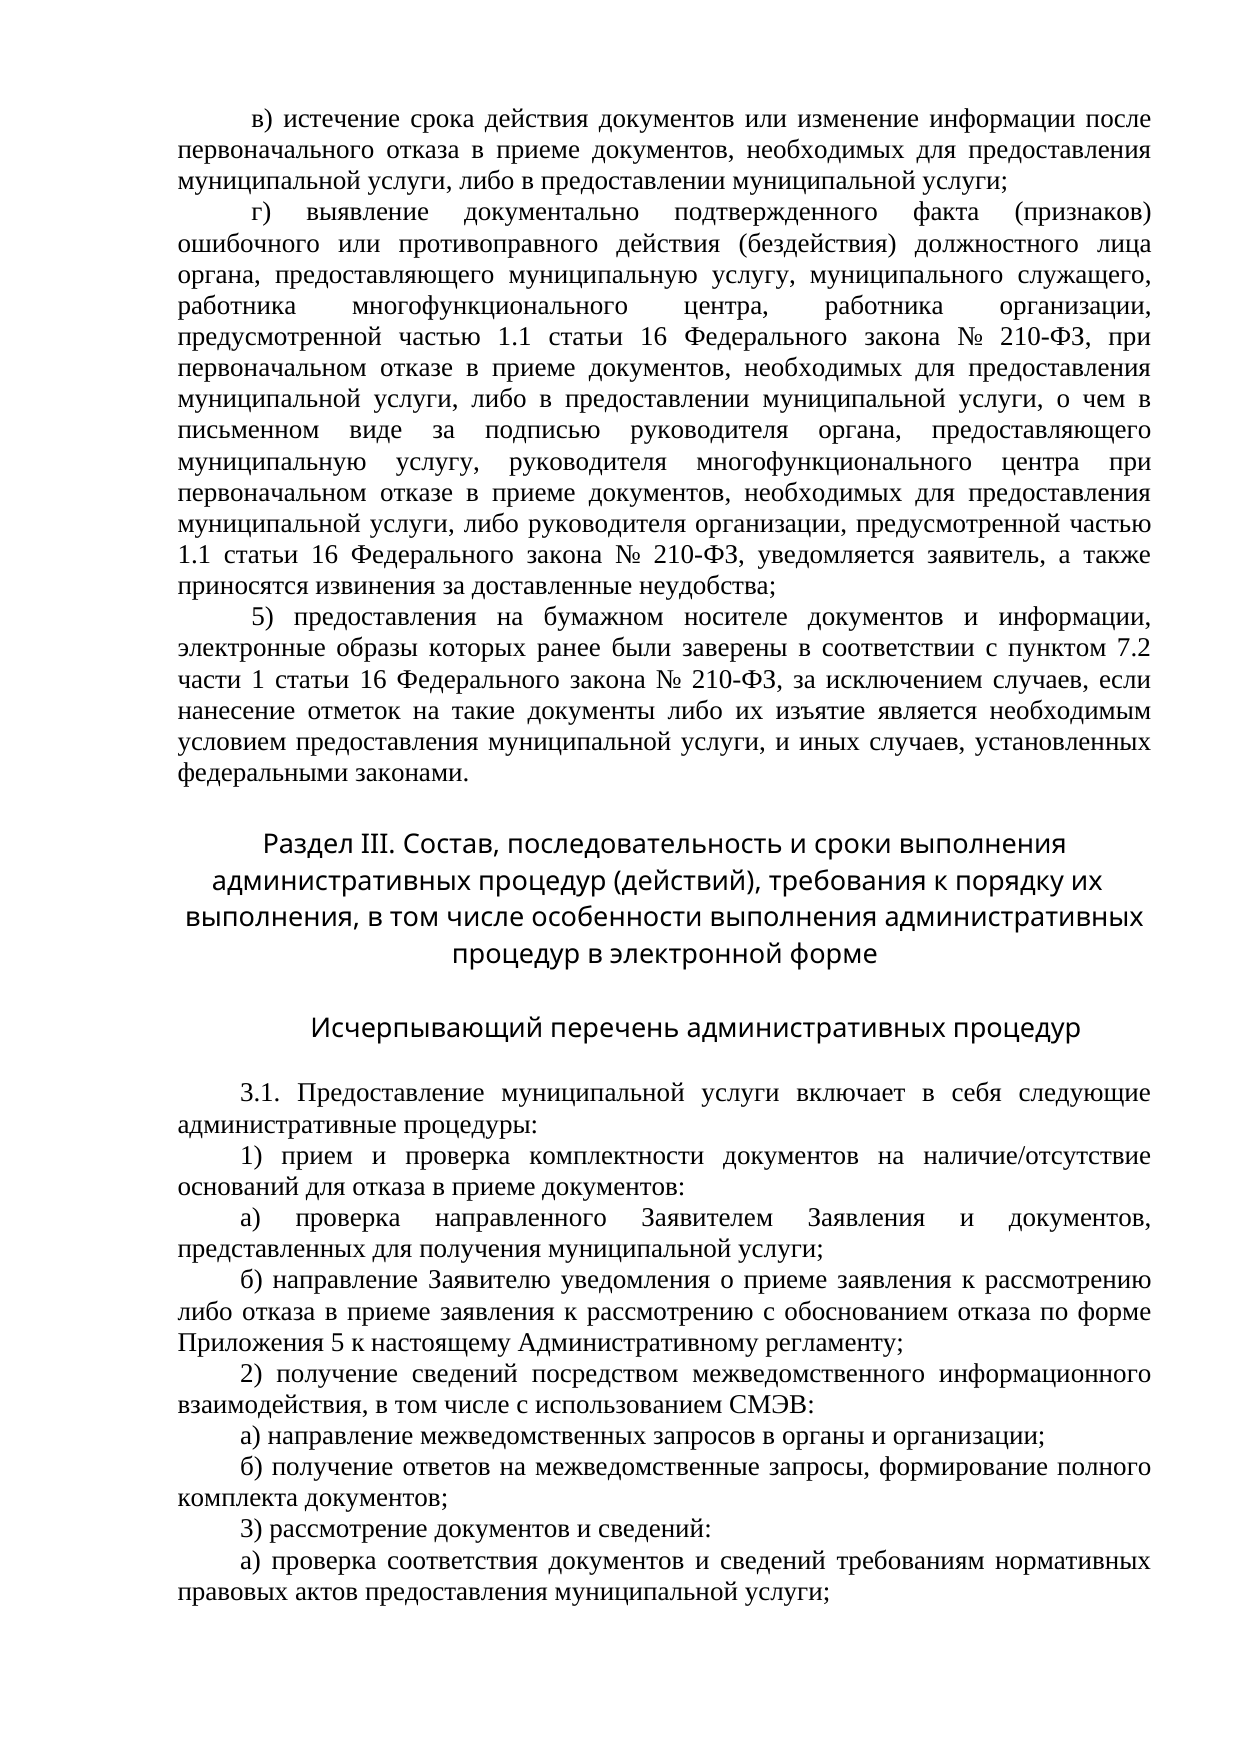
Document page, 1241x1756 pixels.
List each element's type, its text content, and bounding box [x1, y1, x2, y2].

text г) выявление документально подтвержденного факта (признаков) ошибочного или противоправного действия (бездействия) должностного лица органа, предоставляющего муниципальную услугу, муниципального служащего, работника многофункционального центра, работника организации, предусмотренной частью 1.1 статьи 16 Федерального закона № 210-ФЗ, при первоначальном отказе в приеме документов, необходимых для предоставления муниципальной услуги, либо в предоставлении муниципальной услуги, о чем в письменном виде за подписью руководителя органа, предоставляющего муниципальную услугу, руководителя многофункционального центра при первоначальном отказе в приеме документов, необходимых для предоставления муниципальной услуги, либо руководителя организации, предусмотренной частью 1.1 статьи 16 Федерального закона № 210-ФЗ, уведомляется заявитель, а также приносятся извинения за доставленные неудобства; [177, 196, 1152, 600]
text б) направление Заявителю уведомления о приеме заявления к рассмотрению либо отказа в приеме заявления к рассмотрению с обоснованием отказа по форме Приложения 5 к настоящему Административному регламенту; [177, 1263, 1152, 1357]
text Раздел III. Состав, последовательность и сроки выполнения [177, 824, 1152, 861]
text а) проверка направленного Заявителем Заявления и документов, представленных для получения муниципальной услуги; [177, 1201, 1152, 1263]
text 3.1. Предоставление муниципальной услуги включает в себя следующие административные процедуры: [177, 1077, 1152, 1139]
text а) проверка соответствия документов и сведений требованиям нормативных правовых актов предоставления муниципальной услуги; [177, 1544, 1152, 1606]
list Исчерпывающий перечень административных процедур [240, 1008, 1152, 1045]
text 2) получение сведений посредством межведомственного информационного взаимодействия, в том числе с использованием СМЭВ: [177, 1357, 1152, 1419]
text 1) прием и проверка комплектности документов на наличие/отсутствие оснований для отказа в приеме документов: [177, 1139, 1152, 1201]
text б) получение ответов на межведомственные запросы, формирование полного комплекта документов; [177, 1450, 1152, 1513]
text в) истечение срока действия документов или изменение информации после первоначального отказа в приеме документов, необходимых для предоставления муниципальной услуги, либо в предоставлении муниципальной услуги; [177, 102, 1152, 196]
text выполнения, в том числе особенности выполнения административных процедур в электронной форме [177, 898, 1152, 972]
text 5) предоставления на бумажном носителе документов и информации, электронные образы которых ранее были заверены в соответствии с пунктом 7.2 части 1 статьи 16 Федерального закона № 210-ФЗ, за исключением случаев, если нанесение отметок на такие документы либо их изъятие является необходимым условием предоставления муниципальной услуги, и иных случаев, установленных федеральными законами. [177, 600, 1152, 787]
text а) направление межведомственных запросов в органы и организации; [177, 1419, 1152, 1450]
text административных процедур (действий), требования к порядку их [162, 861, 1152, 898]
text 3) рассмотрение документов и сведений: [177, 1513, 1152, 1544]
